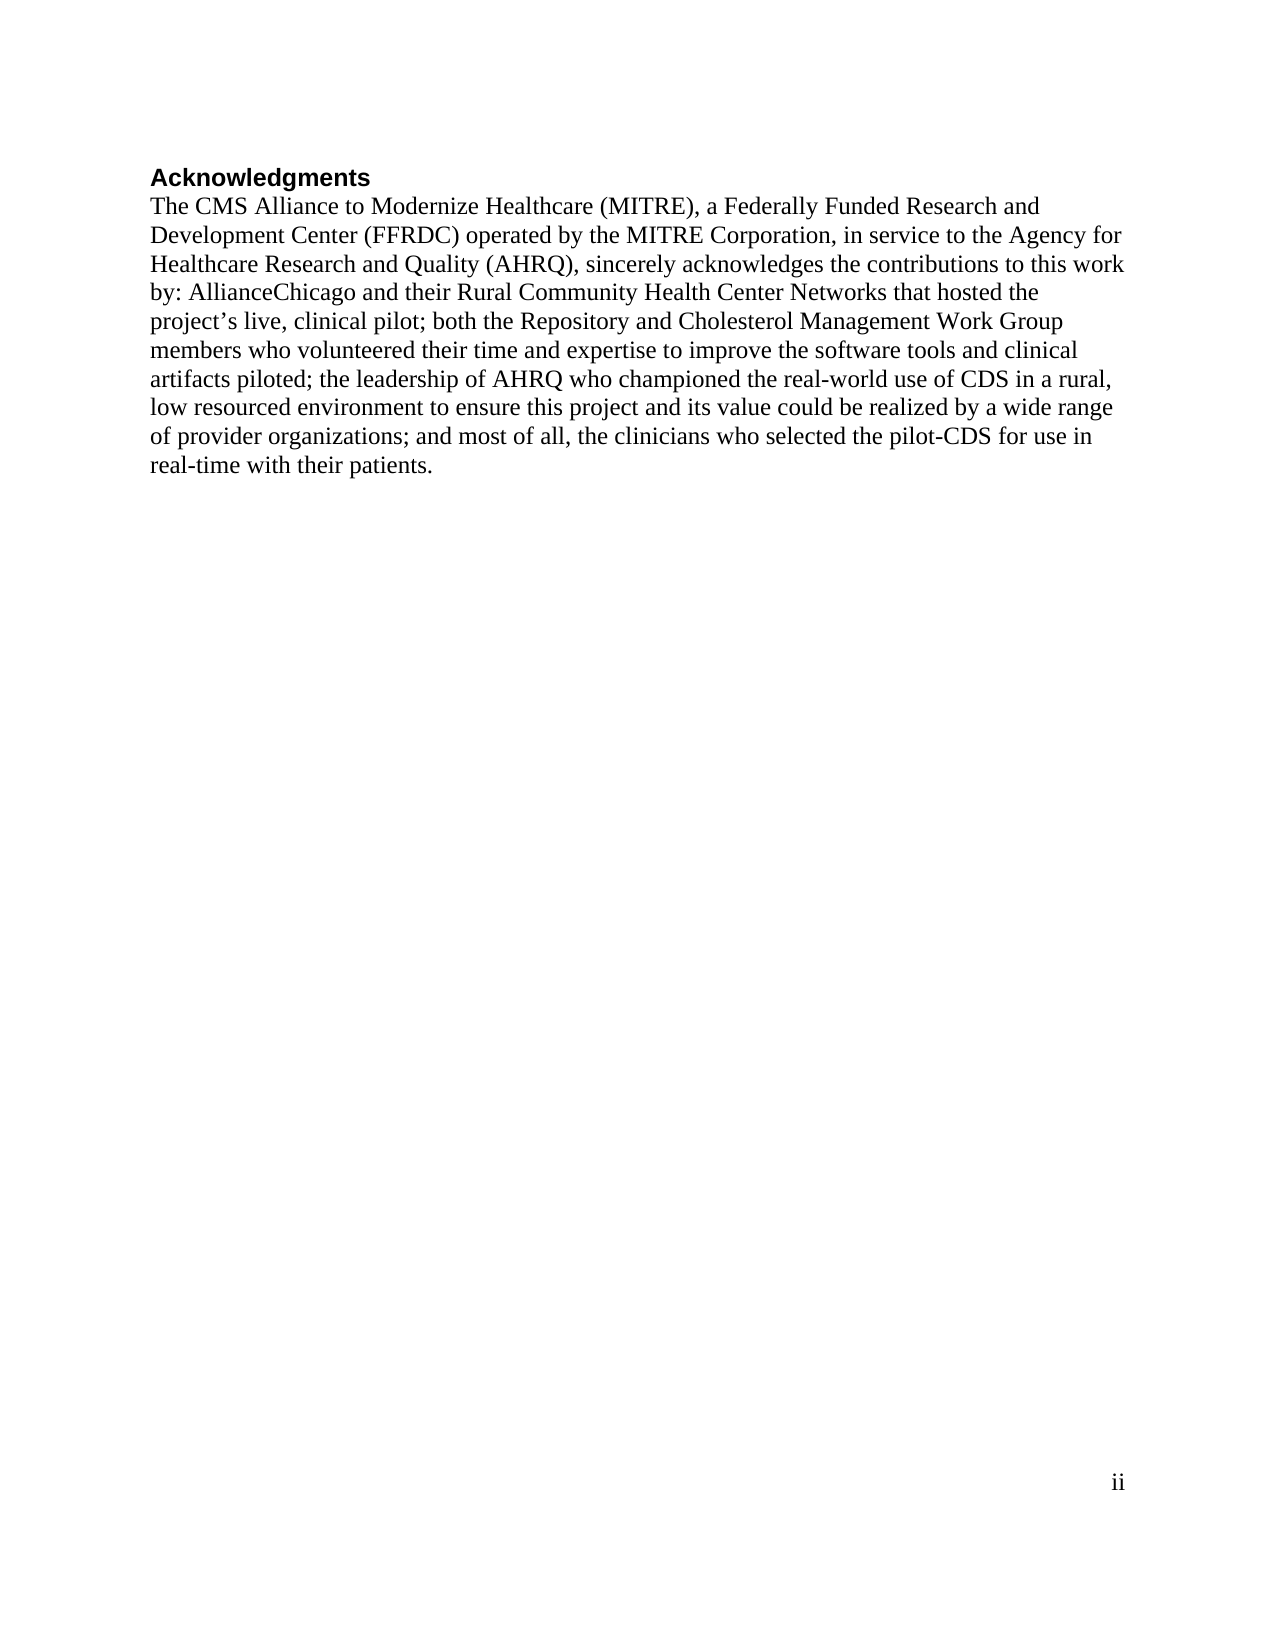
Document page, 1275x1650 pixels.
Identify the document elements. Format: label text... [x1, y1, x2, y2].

text Acknowledgments [150, 162, 1125, 191]
text The CMS Alliance to Modernize Healthcare (MITRE), a Federally Funded Research and Development Center (FFRDC) operated by the MITRE Corporation, in service to the Agency for Healthcare Research and Quality (AHRQ), sincerely acknowledges the contributions to this work by: AllianceChicago and their Rural Community Health Center Networks that hosted the project’s live, clinical pilot; both the Repository and Cholesterol Management Work Group members who volunteered their time and expertise to improve the software tools and clinical artifacts piloted; the leadership of AHRQ who championed the real-world use of CDS in a rural, low resourced environment to ensure this project and its value could be realized by a wide range of provider organizations; and most of all, the clinicians who selected the pilot-CDS for use in real-time with their patients. [150, 191, 1125, 479]
